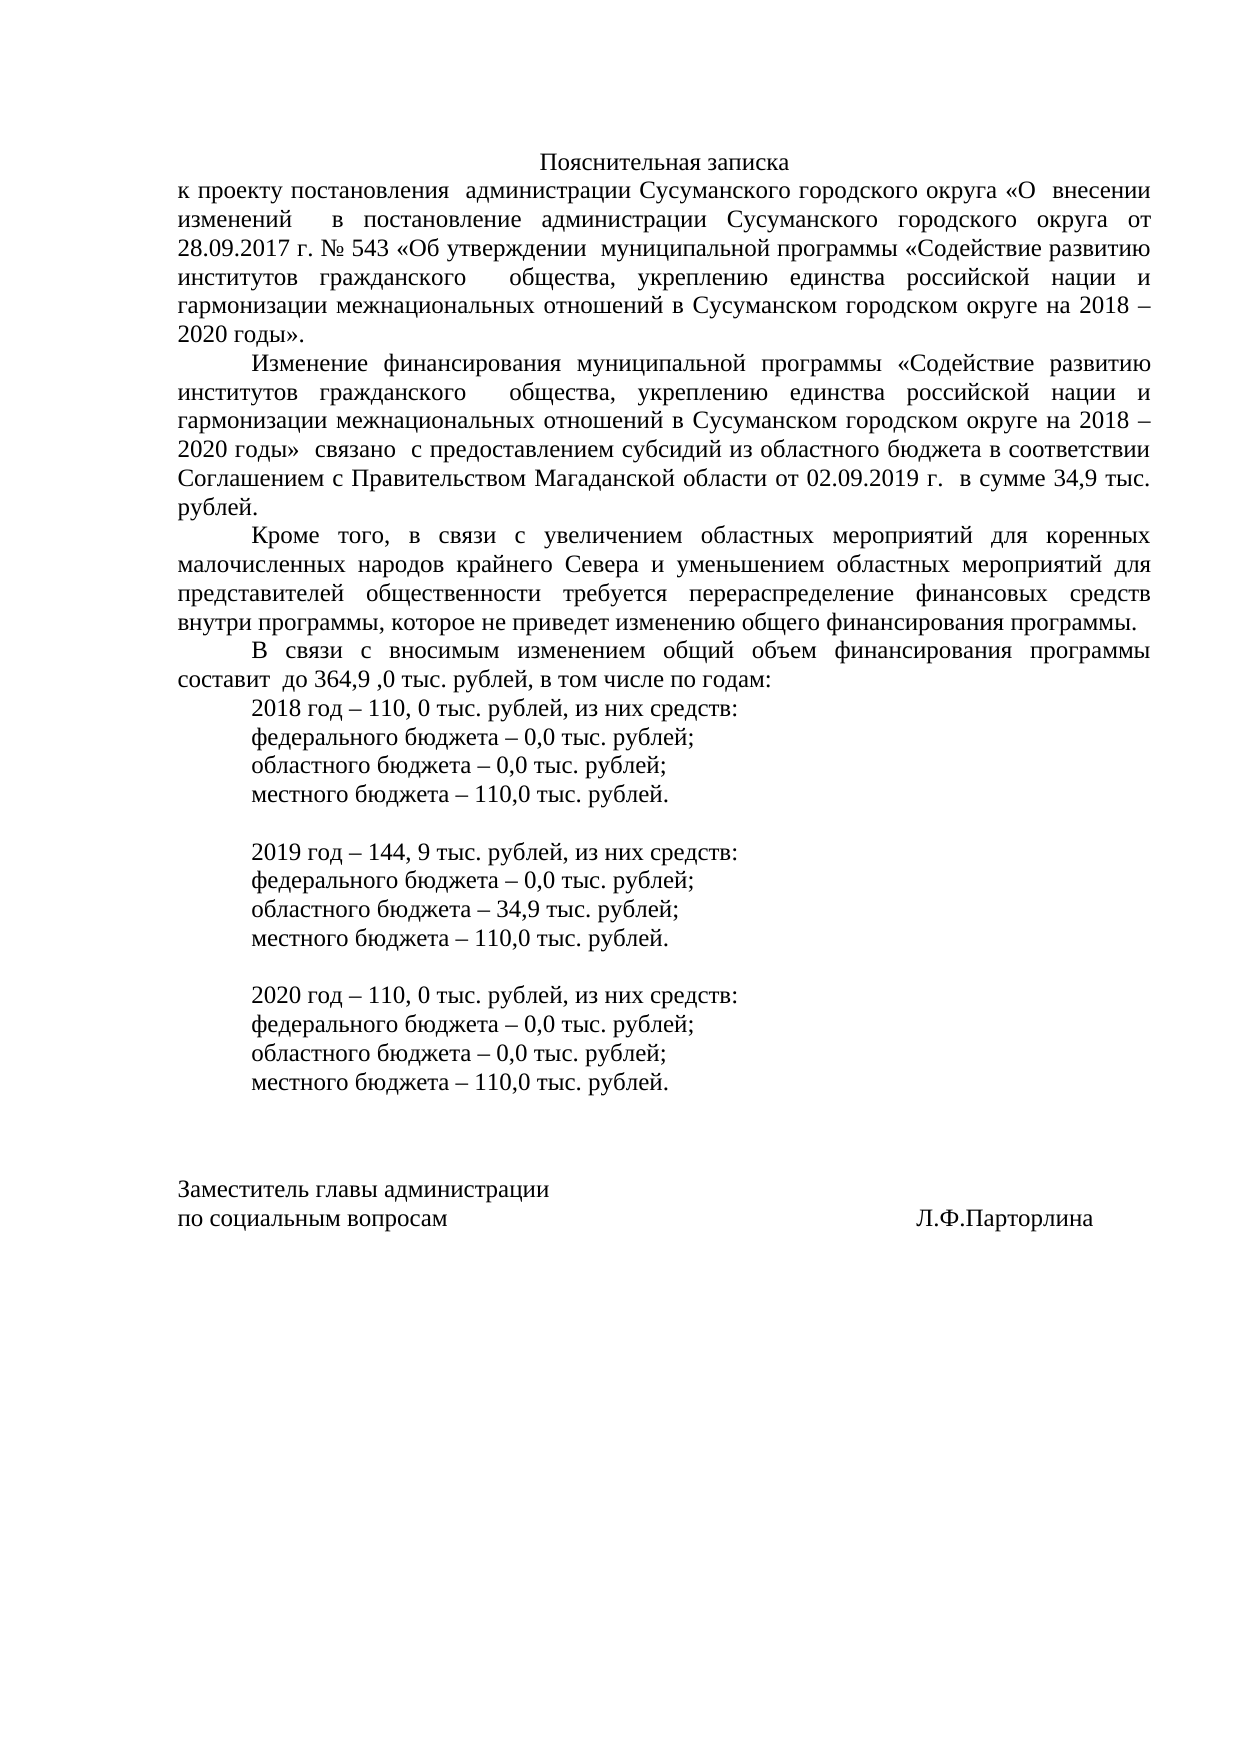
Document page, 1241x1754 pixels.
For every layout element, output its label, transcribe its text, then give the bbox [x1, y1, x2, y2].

text В связи с вносимым изменением общий объем финансирования программы составит до 364,9 ,0 тыс. рублей, в том числе по годам: [177, 636, 1152, 693]
text областного бюджета – 0,0 тыс. рублей; [251, 751, 1152, 779]
text областного бюджета – 0,0 тыс. рублей; [251, 1038, 1152, 1067]
text Изменение финансирования муниципальной программы «Содействие развитию институтов гражданского общества, укреплению единства российской нации и гармонизации межнациональных отношений в Сусуманском городском округе на 2018 – 2020 годы» связано с предоставлением субсидий из областного бюджета в соответствии Соглашением с Правительством Магаданской области от 02.09.2019 г. в сумме 34,9 тыс. рублей. [177, 348, 1152, 521]
text федерального бюджета – 0,0 тыс. рублей; [251, 866, 1152, 894]
text федерального бюджета – 0,0 тыс. рублей; [251, 1009, 1152, 1038]
text по социальным вопросам Л.Ф.Парторлина [177, 1203, 1152, 1231]
text Пояснительная записка [177, 147, 1152, 176]
text областного бюджета – 34,9 тыс. рублей; [251, 894, 1152, 923]
text Кроме того, в связи с увеличением областных мероприятий для коренных малочисленных народов крайнего Севера и уменьшением областных мероприятий для представителей общественности требуется перераспределение финансовых средств внутри программы, которое не приведет изменению общего финансирования программы. [177, 521, 1152, 636]
text к проекту постановления администрации Сусуманского городского округа «О внесении изменений в постановление администрации Сусуманского городского округа от 28.09.2017 г. № 543 «Об утверждении муниципальной программы «Содействие развитию институтов гражданского общества, укреплению единства российской нации и гармонизации межнациональных отношений в Сусуманском городском округе на 2018 – 2020 годы». [177, 176, 1152, 348]
text местного бюджета – 110,0 тыс. рублей. [251, 779, 1152, 808]
text 2019 год – 144, 9 тыс. рублей, из них средств: [251, 837, 1152, 866]
text Заместитель главы администрации [177, 1174, 1152, 1203]
text федерального бюджета – 0,0 тыс. рублей; [251, 722, 1152, 751]
text 2020 год – 110, 0 тыс. рублей, из них средств: [251, 981, 1152, 1009]
text местного бюджета – 110,0 тыс. рублей. [251, 1067, 1152, 1096]
text 2018 год – 110, 0 тыс. рублей, из них средств: [251, 693, 1152, 722]
text местного бюджета – 110,0 тыс. рублей. [251, 923, 1152, 952]
